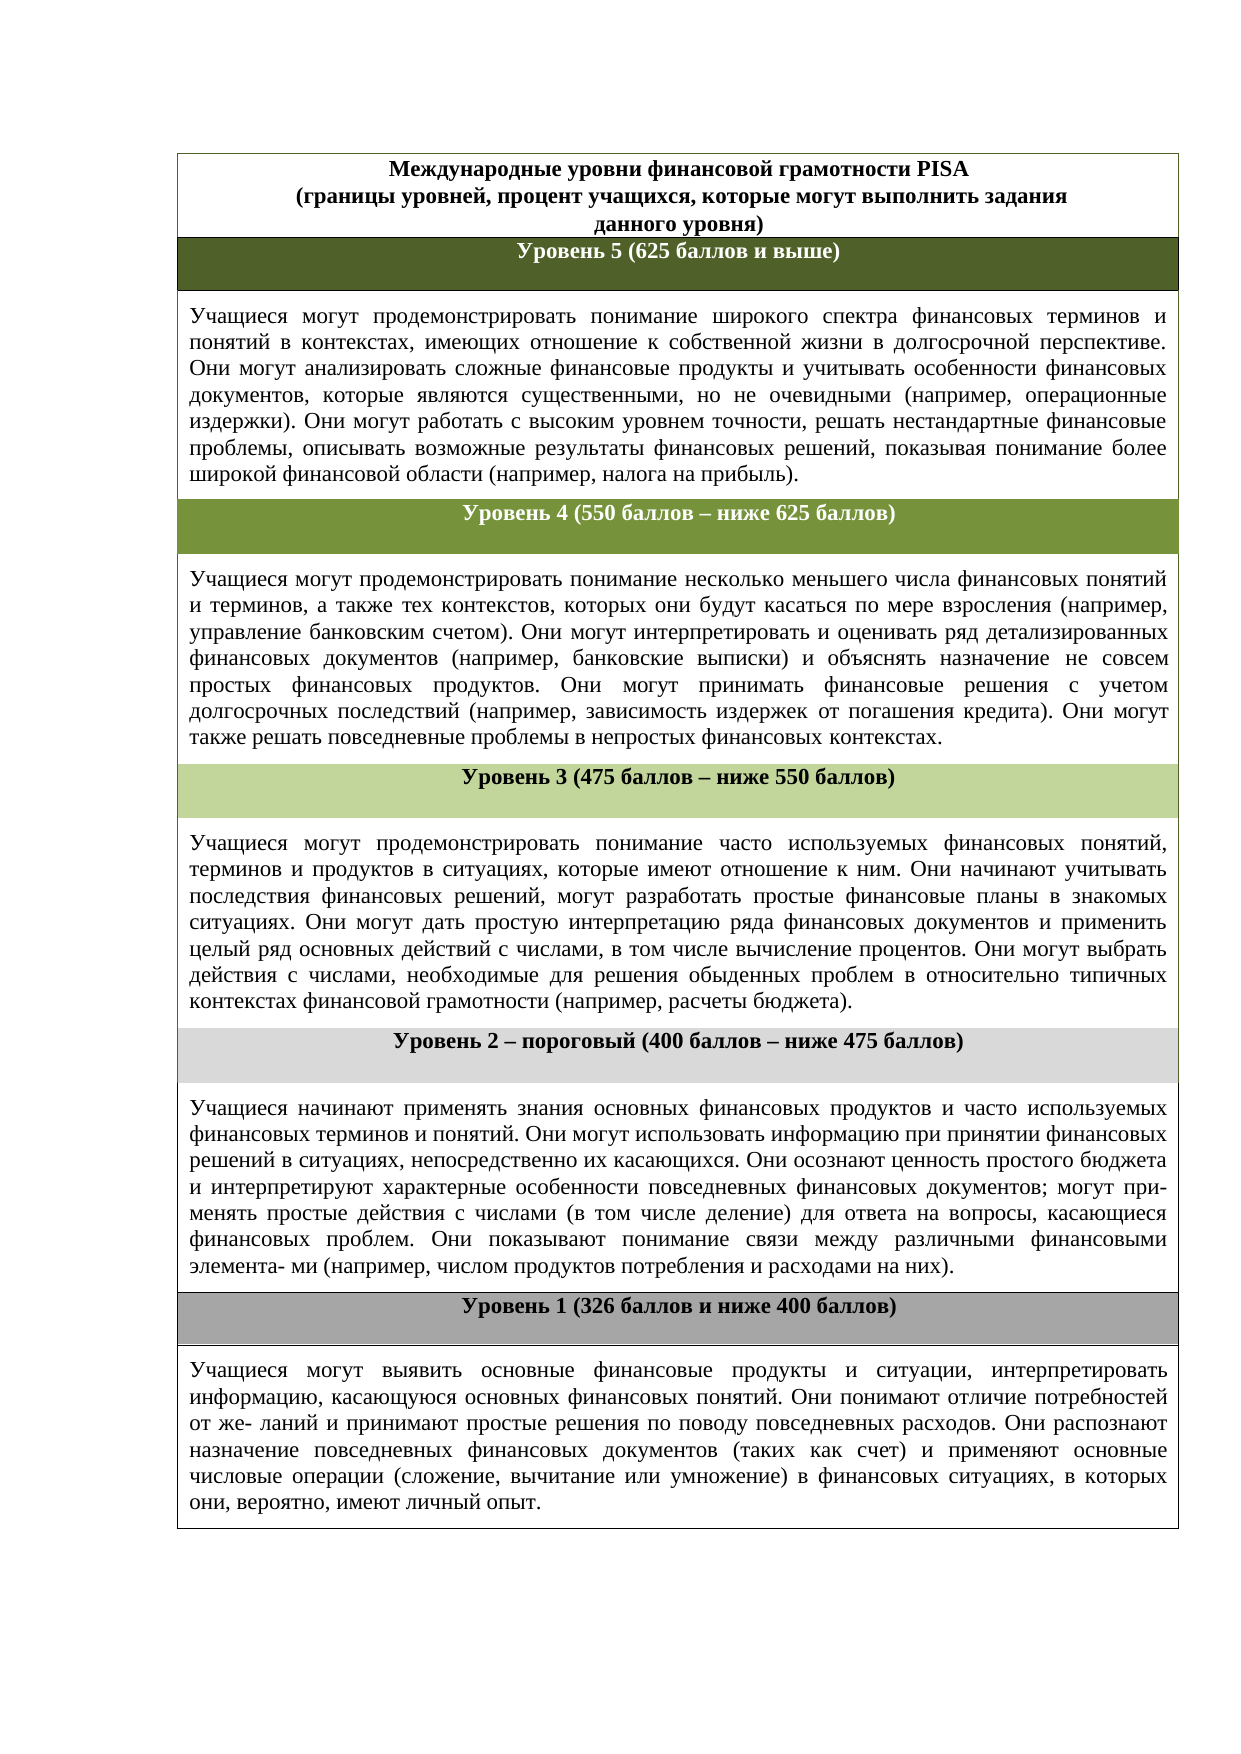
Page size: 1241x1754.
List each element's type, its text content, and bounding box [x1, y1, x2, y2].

table_cell Учащиеся начинают применять знания основных финансовых продуктов и часто используемых финансовых терминов и понятий. Они могут использовать информацию при принятии финансовых решений в ситуациях, непосредственно их касающихся. Они осознают ценность простого бюджета и интерпретируют характерные особенности повседневных финансовых документов; могут при- менять простые действия с числами (в том числе деление) для ответа на вопросы, касающиеся финансовых проблем. Они показывают понимание связи между различными финансовыми элемента- ми (например, числом продуктов потребления и расходами на них). [178, 1083, 1178, 1292]
table_header Международные уровни финансовой грамотности PISA (границы уровней, процент учащихся, которые могут выполнить задания данного уровня) [178, 154, 1178, 237]
table_cell Учащиеся могут выявить основные финансовые продукты и ситуации, интерпретировать информацию, касающуюся основных финансовых понятий. Они понимают отличие потребностей от же- ланий и принимают простые решения по поводу повседневных расходов. Они распознают назначение повседневных финансовых документов (таких как счет) и применяют основные числовые операции (сложение, вычитание или умножение) в финансовых ситуациях, в которых они, вероятно, имеют личный опыт. [178, 1346, 1178, 1527]
table_cell Уровень 3 (475 баллов – ниже 550 баллов) [178, 764, 1178, 818]
table_cell Учащиеся могут продемонстрировать понимание широкого спектра финансовых терминов и понятий в контекстах, имеющих отношение к собственной жизни в долгосрочной перспективе. Они могут анализировать сложные финансовые продукты и учитывать особенности финансовых документов, которые являются существенными, но не очевидными (например, операционные издержки). Они могут работать с высоким уровнем точности, решать нестандартные финансовые проблемы, описывать возможные результаты финансовых решений, показывая понимание более широкой финансовой области (например, налога на прибыль). [178, 291, 1178, 499]
table_cell Учащиеся могут продемонстрировать понимание несколько меньшего числа финансовых понятий и терминов, а также тех контекстов, которых они будут касаться по мере взросления (например, управление банковским счетом). Они могут интерпретировать и оценивать ряд детализированных финансовых документов (например, банковские выписки) и объяснять назначение не совсем простых финансовых продуктов. Они могут принимать финансовые решения с учетом долгосрочных последствий (например, зависимость издержек от погашения кредита). Они могут также решать повседневные проблемы в непростых финансовых контекстах. [178, 554, 1178, 764]
table_cell Уровень 4 (550 баллов – ниже 625 баллов) [177, 499, 1179, 554]
table_cell Уровень 1 (326 баллов и ниже 400 баллов) [178, 1293, 1178, 1344]
table_cell Уровень 5 (625 баллов и выше) [178, 238, 1178, 290]
table_cell Уровень 2 – пороговый (400 баллов – ниже 475 баллов) [178, 1028, 1178, 1083]
table_cell Учащиеся могут продемонстрировать понимание часто используемых финансовых понятий, терминов и продуктов в ситуациях, которые имеют отношение к ним. Они начинают учитывать последствия финансовых решений, могут разработать простые финансовые планы в знакомых ситуациях. Они могут дать простую интерпретацию ряда финансовых документов и применить целый ряд основных действий с числами, в том числе вычисление процентов. Они могут выбрать действия с числами, необходимые для решения обыденных проблем в относительно типичных контекстах финансовой грамотности (например, расчеты бюджета). [178, 818, 1178, 1028]
